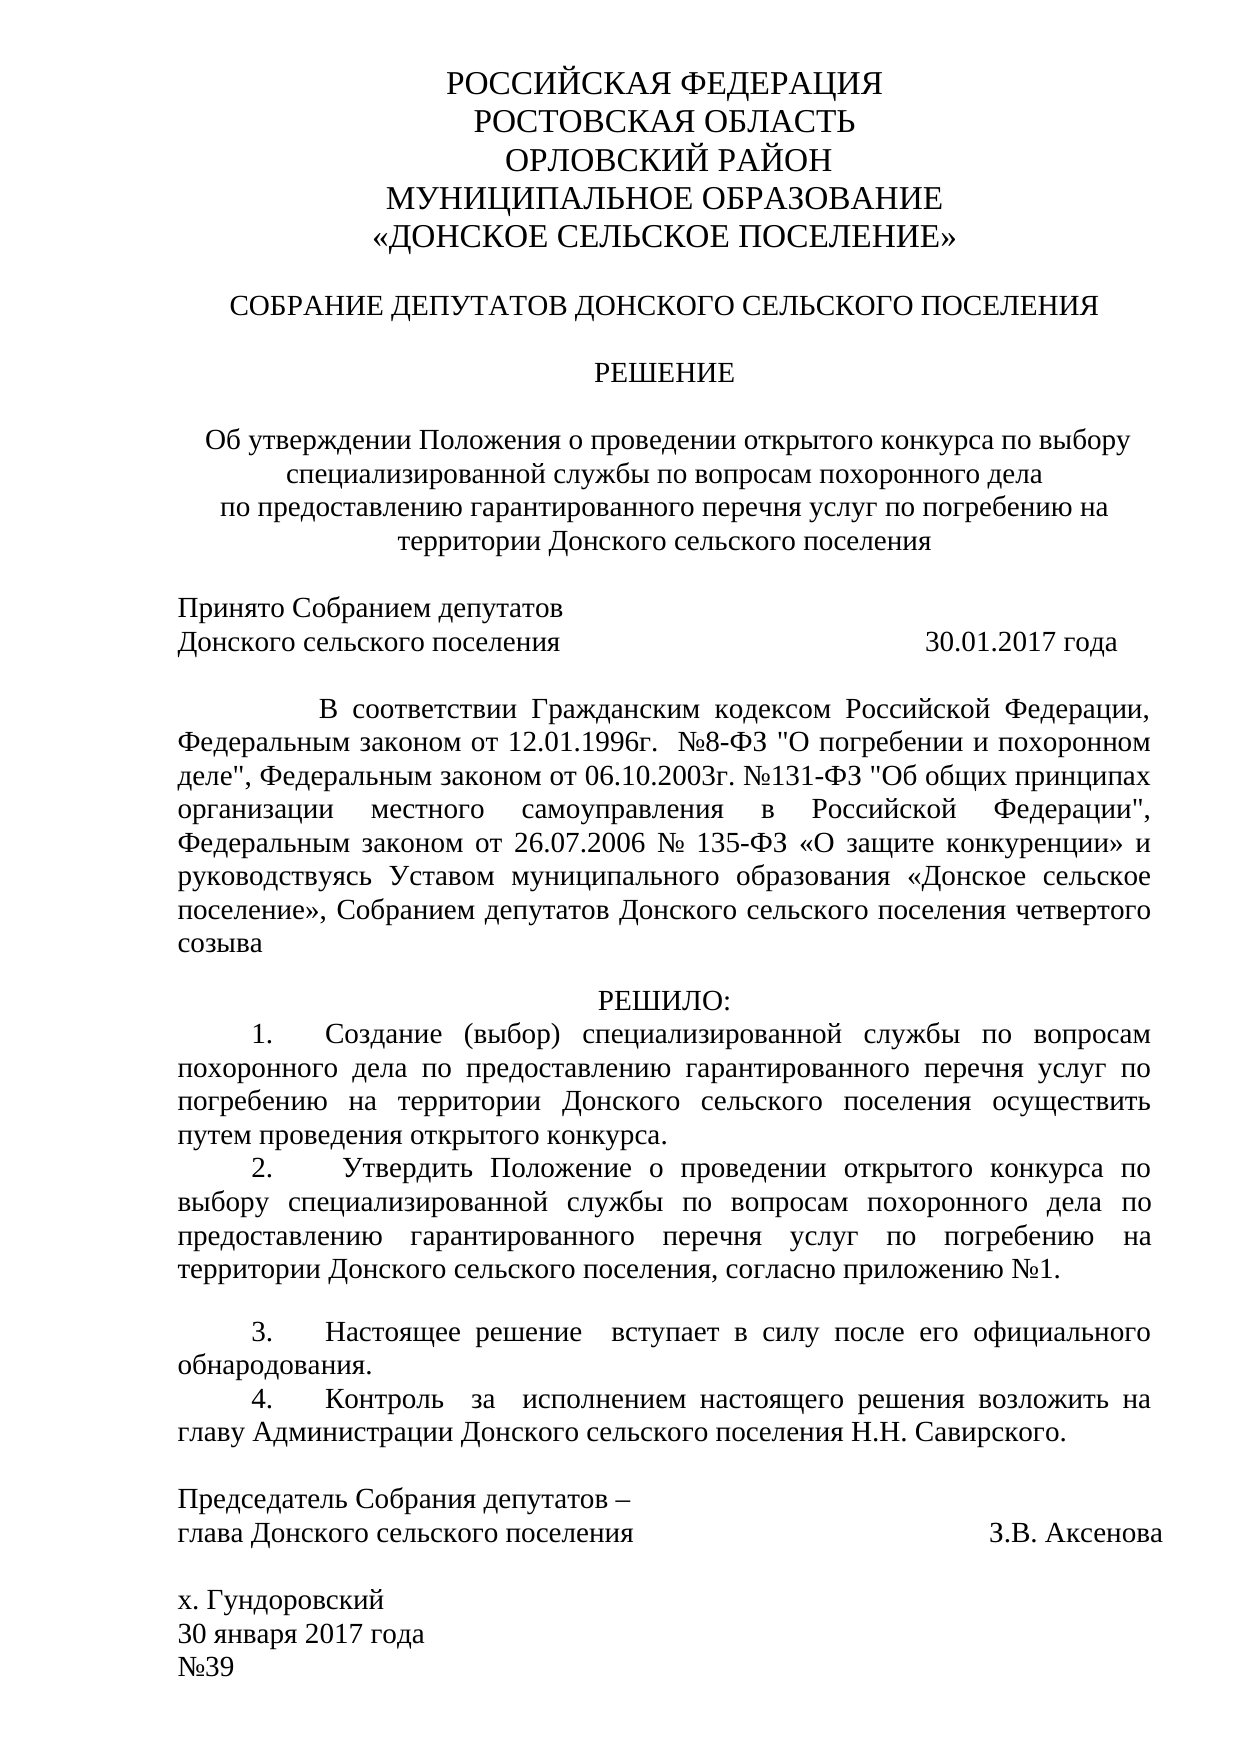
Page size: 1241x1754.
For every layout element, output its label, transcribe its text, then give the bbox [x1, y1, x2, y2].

table_header Председатель Собрания депутатов – глава Донского сельского поселения [166, 1482, 650, 1582]
text РОСТОВСКАЯ ОБЛАСТЬ [177, 101, 1152, 140]
text «ДОНСКОЕ СЕЛЬСКОЕ ПОСЕЛЕНИЕ» [177, 216, 1152, 255]
text В соответствии Гражданским кодексом Российской Федерации, Федеральным законом от 12.01.1996г. №8-ФЗ "О погребении и похоронном деле", Федеральным законом от 06.10.2003г. №131-ФЗ "Об общих принципах организации местного самоуправления в Российской Федерации", Федеральным законом от 26.07.2006 № 135-ФЗ «О защите конкуренции» и руководствуясь Уставом муниципального образования «Донское сельское поселение», Собранием депутатов Донского сельского поселения четвертого созыва [177, 691, 1152, 959]
text ОРЛОВСКИЙ РАЙОН [177, 140, 1152, 178]
list Контроль за исполнением настоящего решения возложить на главу Администрации Донского сельского поселения Н.Н. Савирского. [177, 1381, 1152, 1448]
text СОБРАНИЕ ДЕПУТАТОВ ДОНСКОГО СЕЛЬСКОГО ПОСЕЛЕНИЯ [177, 288, 1152, 322]
list Утвердить Положение о проведении открытого конкурса по выбору специализированной службы по вопросам похоронного дела по предоставлению гарантированного перечня услуг по погребению на территории Донского сельского поселения, согласно приложению №1. [177, 1151, 1152, 1285]
text РОССИЙСКАЯ ФЕДЕРАЦИЯ [177, 63, 1152, 101]
text Принято Собранием депутатов [177, 590, 1160, 624]
text РЕШЕНИЕ [177, 355, 1152, 389]
text по предоставлению гарантированного перечня услуг по погребению на территории Донского сельского поселения [177, 489, 1152, 557]
text МУНИЦИПАЛЬНОЕ ОБРАЗОВАНИЕ [177, 178, 1152, 216]
text х. Гундоровский [177, 1582, 1152, 1616]
text РЕШИЛО: [177, 983, 1152, 1016]
text 30 января 2017 года [177, 1616, 1152, 1649]
table_header З.В. Аксенова [650, 1482, 1181, 1582]
list Настоящее решение вступает в силу после его официального обнародования. [177, 1314, 1152, 1381]
text №39 [177, 1649, 1152, 1683]
text Об утверждении Положения о проведении открытого конкурса по выбору специализированной службы по вопросам похоронного дела [177, 422, 1152, 489]
text Донского сельского поселения 30.01.2017 года [177, 624, 1160, 657]
list Создание (выбор) специализированной службы по вопросам похоронного дела по предоставлению гарантированного перечня услуг по погребению на территории Донского сельского поселения осуществить путем проведения открытого конкурса. [177, 1016, 1152, 1151]
